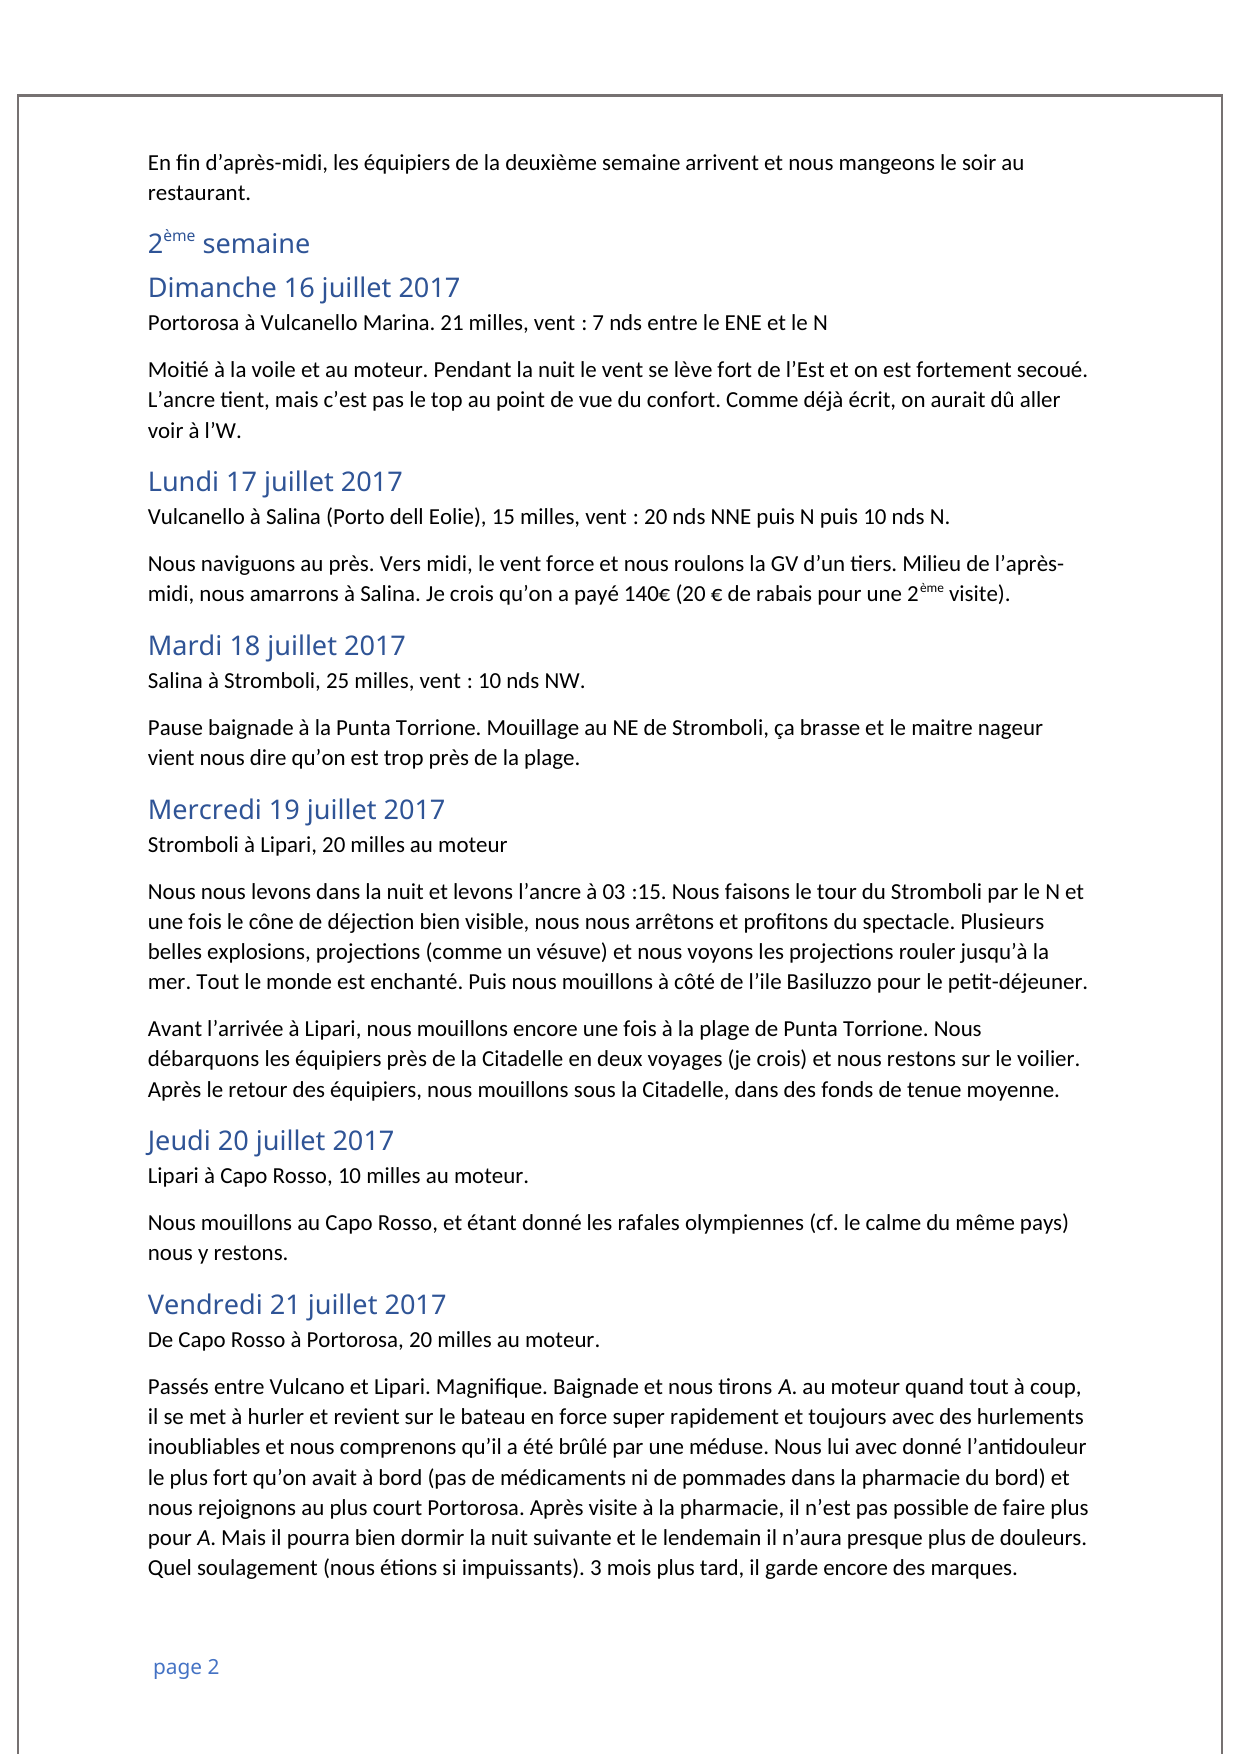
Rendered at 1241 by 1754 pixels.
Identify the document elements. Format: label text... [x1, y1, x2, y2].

text Avant l’arrivée à Lipari, nous mouillons encore une fois à la plage de Punta Torrione. Nous débarquons les équipiers près de la Citadelle en deux voyages (je crois) et nous restons sur le voilier. Après le retour des équipiers, nous mouillons sous la Citadelle, dans des fonds de tenue moyenne. [148, 1014, 1093, 1103]
text Pause baignade à la Punta Torrione. Mouillage au NE de Stromboli, ça brasse et le maitre nageur vient nous dire qu’on est trop près de la plage. [148, 713, 1093, 771]
text Salina à Stromboli, 25 milles, vent : 10 nds NW. [148, 666, 1093, 694]
text Lipari à Capo Rosso, 10 milles au moteur. [148, 1161, 1093, 1189]
text Passés entre Vulcano et Lipari. Magnifique. Baignade et nous tirons A. au moteur quand tout à coup, il se met à hurler et revient sur le bateau en force super rapidement et toujours avec des hurlements inoubliables et nous comprenons qu’il a été brûlé par une méduse. Nous lui avec donné l’antidouleur le plus fort qu’on avait à bord (pas de médicaments ni de pommades dans la pharmacie du bord) et nous rejoignons au plus court Portorosa. Après visite à la pharmacie, il n’est pas possible de faire plus pour A. Mais il pourra bien dormir la nuit suivante et le lendemain il n’aura presque plus de douleurs. Quel soulagement (nous étions si impuissants). 3 mois plus tard, il garde encore des marques. [148, 1372, 1093, 1581]
subtitle Vendredi 21 juillet 2017 [148, 1285, 1093, 1322]
subtitle Dimanche 16 juillet 2017 [148, 269, 1093, 306]
subtitle 2ème semaine [148, 225, 1093, 262]
subtitle Mercredi 19 juillet 2017 [148, 790, 1093, 827]
text Nous naviguons au près. Vers midi, le vent force et nous roulons la GV d’un tiers. Milieu de l’après-midi, nous amarrons à Salina. Je crois qu’on a payé 140€ (20 € de rabais pour une 2ème visite). [148, 549, 1093, 607]
text Nous mouillons au Capo Rosso, et étant donné les rafales olympiennes (cf. le calme du même pays) nous y restons. [148, 1208, 1093, 1266]
text Stromboli à Lipari, 20 milles au moteur [148, 830, 1093, 858]
text Vulcanello à Salina (Porto dell Eolie), 15 milles, vent : 20 nds NNE puis N puis 10 nds N. [148, 502, 1093, 530]
subtitle Lundi 17 juillet 2017 [148, 463, 1093, 499]
text De Capo Rosso à Portorosa, 20 milles au moteur. [148, 1325, 1093, 1353]
text Nous nous levons dans la nuit et levons l’ancre à 03 :15. Nous faisons le tour du Stromboli par le N et une fois le cône de déjection bien visible, nous nous arrêtons et profitons du spectacle. Plusieurs belles explosions, projections (comme un vésuve) et nous voyons les projections rouler jusqu’à la mer. Tout le monde est enchanté. Puis nous mouillons à côté de l’ile Basiluzzo pour le petit-déjeuner. [148, 877, 1093, 995]
text Moitié à la voile et au moteur. Pendant la nuit le vent se lève fort de l’Est et on est fortement secoué. L’ancre tient, mais c’est pas le top au point de vue du confort. Comme déjà écrit, on aurait dû aller voir à l’W. [148, 355, 1093, 444]
text En fin d’après-midi, les équipiers de la deuxième semaine arrivent et nous mangeons le soir au restaurant. [148, 148, 1093, 206]
text Portorosa à Vulcanello Marina. 21 milles, vent : 7 nds entre le ENE et le N [148, 308, 1093, 336]
subtitle Mardi 18 juillet 2017 [148, 626, 1093, 663]
subtitle Jeudi 20 juillet 2017 [148, 1122, 1093, 1158]
